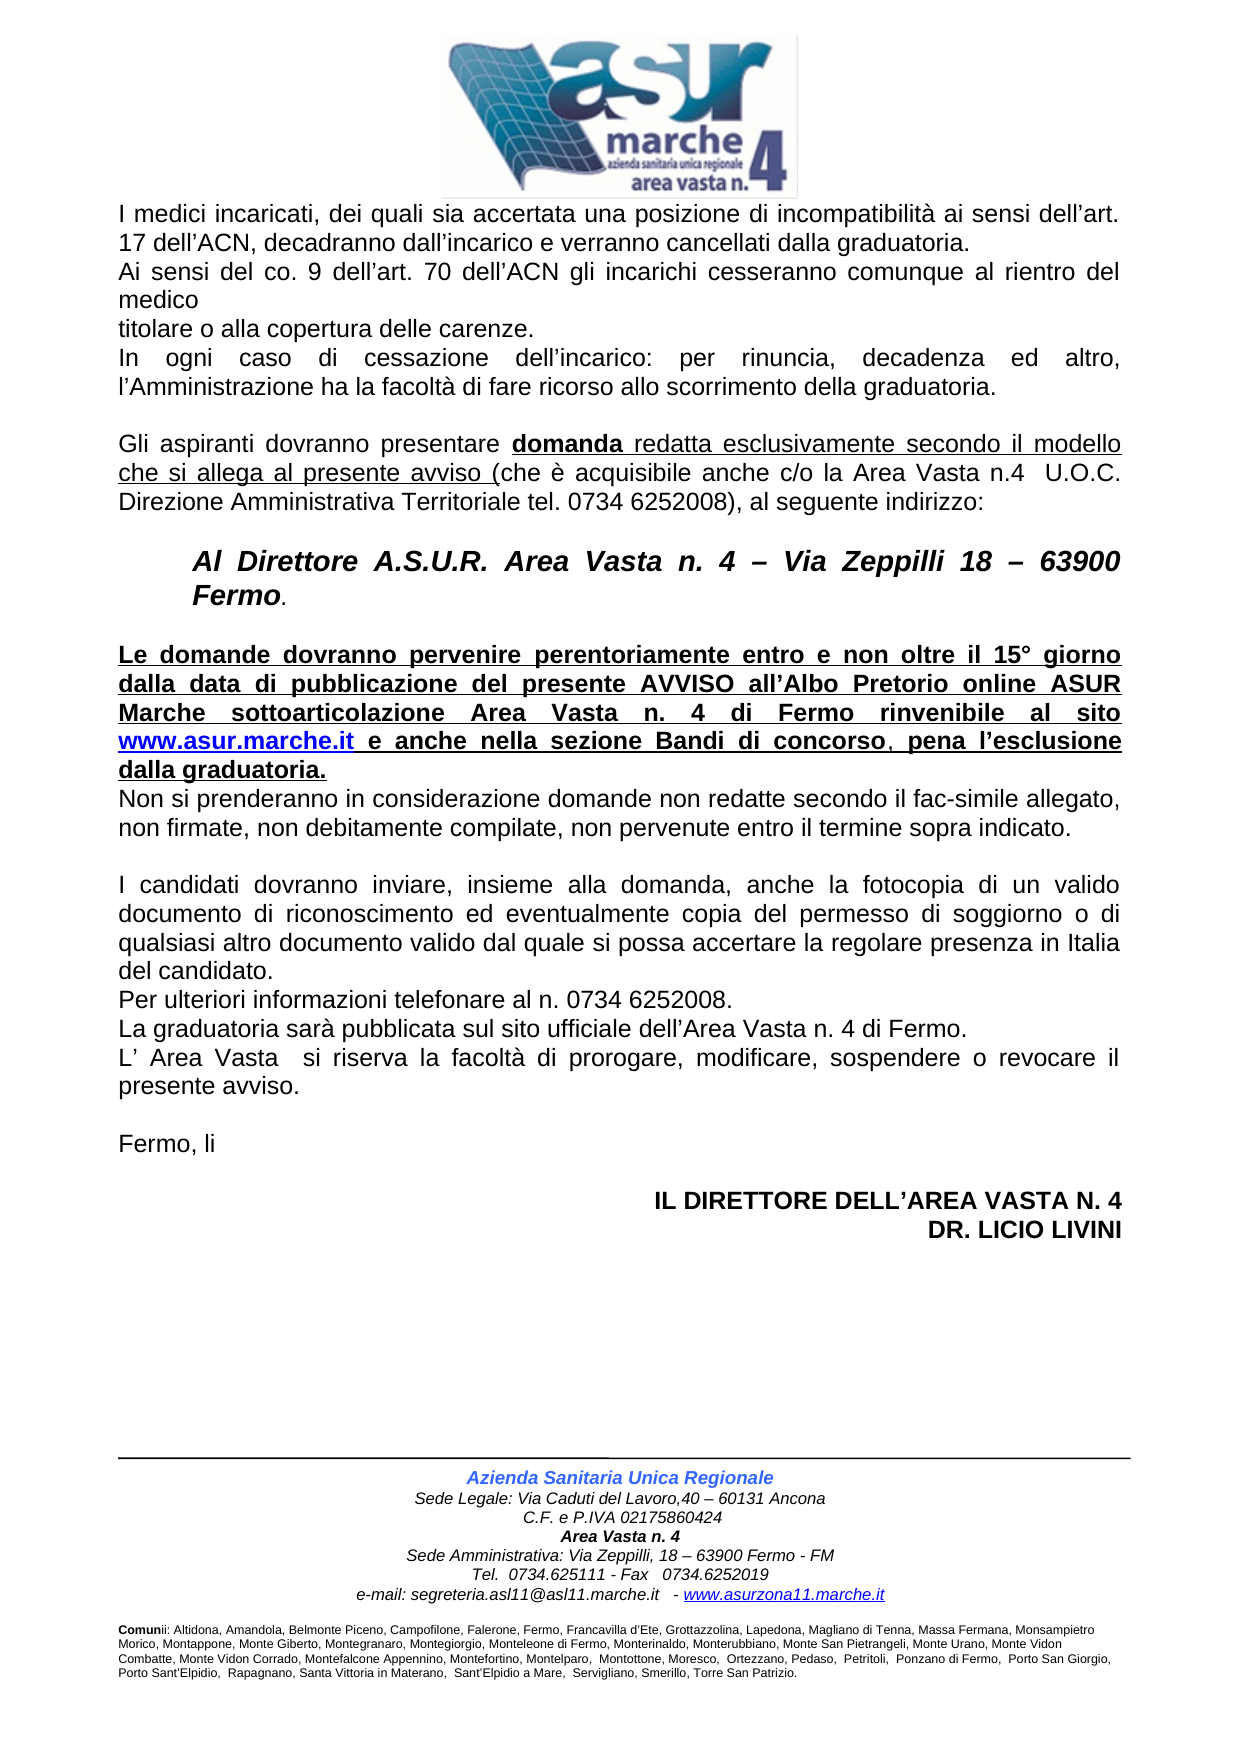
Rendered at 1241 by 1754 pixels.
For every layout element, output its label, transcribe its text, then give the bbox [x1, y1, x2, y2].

text L’ Area Vasta si riserva la facoltà di prorogare, modificare, sospendere o revocare il presente avviso. [118, 1042, 1122, 1100]
text Le domande dovranno pervenire perentoriamente entro e non oltre il 15° giorno dalla data di pubblicazione del presente AVVISO all’Albo Pretorio online ASUR Marche sottoarticolazione Area Vasta n. 4 di Fermo rinvenibile al sito www.asur.marche.it e anche nella sezione Bandi di concorso, pena l’esclusione dalla graduatoria. [118, 695, 1122, 723]
text Le domande dovranno pervenire perentoriamente entro e non oltre il 15° giorno dalla data di pubblicazione del presente AVVISO all’Albo Pretorio online ASUR Marche sottoarticolazione Area Vasta n. 4 di Fermo rinvenibile al sito www.asur.marche.it e anche nella sezione Bandi di concorso, pena l’esclusione dalla graduatoria. [118, 724, 1122, 751]
text Le domande dovranno pervenire perentoriamente entro e non oltre il 15° giorno dalla data di pubblicazione del presente AVVISO all’Albo Pretorio online ASUR Marche sottoarticolazione Area Vasta n. 4 di Fermo rinvenibile al sito www.asur.marche.it e anche nella sezione Bandi di concorso, pena l’esclusione dalla graduatoria. [118, 640, 1122, 665]
text DR. LICIO LIVINI [635, 1215, 1122, 1244]
text La graduatoria sarà pubblicata sul sito ufficiale dell’Area Vasta n. 4 di Fermo. [118, 1014, 1122, 1042]
text I medici incaricati, dei quali sia accertata una posizione di incompatibilità ai sensi dell’art. 17 dell’ACN, decadranno dall’incarico e verranno cancellati dalla graduatoria. [118, 199, 1122, 257]
text Le domande dovranno pervenire perentoriamente entro e non oltre il 15° giorno dalla data di pubblicazione del presente AVVISO all’Albo Pretorio online ASUR Marche sottoarticolazione Area Vasta n. 4 di Fermo rinvenibile al sito www.asur.marche.it e anche nella sezione Bandi di concorso, pena l’esclusione dalla graduatoria. [118, 666, 1122, 694]
text Per ulteriori informazioni telefonare al n. 0734 6252008. [118, 985, 1122, 1014]
text Non si prenderanno in considerazione domande non redatte secondo il fac-simile allegato, non firmate, non debitamente compilate, non pervenute entro il termine sopra indicato. [118, 784, 1122, 841]
text Le domande dovranno pervenire perentoriamente entro e non oltre il 15° giorno dalla data di pubblicazione del presente AVVISO all’Albo Pretorio online ASUR Marche sottoarticolazione Area Vasta n. 4 di Fermo rinvenibile al sito www.asur.marche.it e anche nella sezione Bandi di concorso, pena l’esclusione dalla graduatoria. [118, 753, 1122, 784]
text IL DIRETTORE DELL’AREA VASTA N. 4 [413, 1186, 1122, 1215]
text I candidati dovranno inviare, insieme alla domanda, anche la fotocopia di un valido documento di riconoscimento ed eventualmente copia del permesso di soggiorno o di qualsiasi altro documento valido dal quale si possa accertare la regolare presenza in Italia del candidato. [118, 870, 1122, 985]
text In ogni caso di cessazione dell’incarico: per rinuncia, decadenza ed altro, l’Amministrazione ha la facoltà di fare ricorso allo scorrimento della graduatoria. [118, 343, 1122, 400]
text Al Direttore A.S.U.R. Area Vasta n. 4 – Via Zeppilli 18 – 63900 Fermo. [192, 544, 1122, 611]
text Gli aspiranti dovranno presentare domanda redatta esclusivamente secondo il modello che si allega al presente avviso (che è acquisibile anche c/o la Area Vasta n.4 U.O.C. Direzione Amministrativa Territoriale tel. 0734 6252008), al seguente indirizzo: [118, 429, 1122, 515]
text Ai sensi del co. 9 dell’art. 70 dell’ACN gli incarichi cesseranno comunque al rientro del medico [118, 257, 1122, 314]
text Fermo, li [118, 1129, 1122, 1157]
picture [441, 35, 799, 200]
text titolare o alla copertura delle carenze. [118, 314, 1122, 343]
